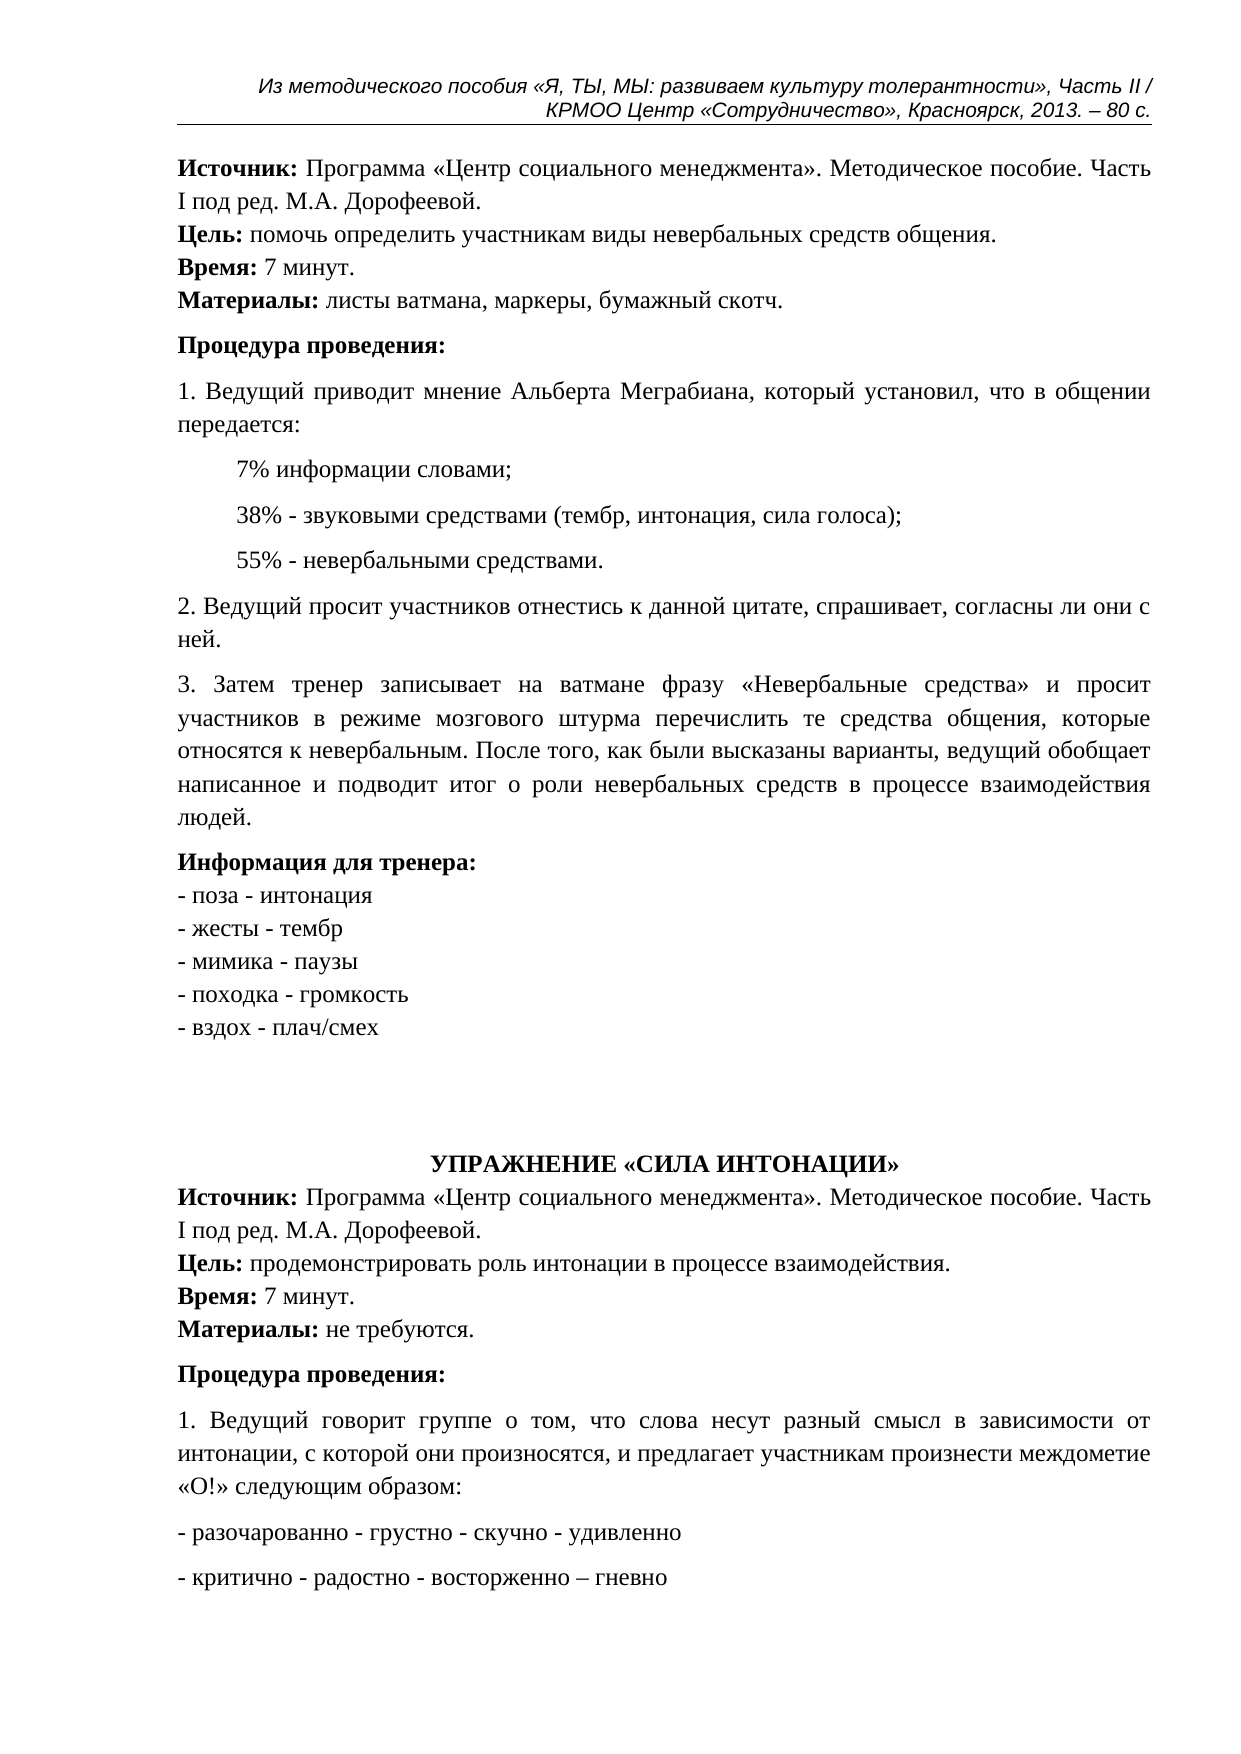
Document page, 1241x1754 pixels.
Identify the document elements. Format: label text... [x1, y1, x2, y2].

text Время: 7 минут. [177, 252, 1152, 281]
text Источник: Программа «Центр социального менеджмента». Методическое пособие. Часть I под ред. М.А. Дорофеевой. [177, 1182, 1152, 1244]
text Время: 7 минут. [177, 1281, 1152, 1310]
text Материалы: листы ватмана, маркеры, бумажный скотч. [177, 285, 1152, 314]
text - мимика - паузы [177, 946, 1152, 975]
text Процедура проведения: [177, 330, 1152, 359]
text Источник: Программа «Центр социального менеджмента». Методическое пособие. Часть I под ред. М.А. Дорофеевой. [177, 153, 1152, 214]
text УПРАЖНЕНИЕ «СИЛА ИНТОНАЦИИ» [177, 1149, 1152, 1178]
text 38% - звуковыми средствами (тембр, интонация, сила голоса); [236, 500, 1152, 529]
text - походка - громкость [177, 979, 1152, 1008]
text 7% информации словами; [236, 454, 1152, 483]
text 1. Ведущий говорит группе о том, что слова несут разный смысл в зависимости от интонации, с которой они произносятся, и предлагает участникам произнести междометие «О!» следующим образом: [177, 1405, 1152, 1500]
text - жесты - тембр [177, 913, 1152, 942]
text - поза - интонация [177, 880, 1152, 909]
text - вздох - плач/смех [177, 1012, 1152, 1041]
text Процедура проведения: [177, 1359, 1152, 1388]
text Цель: помочь определить участникам виды невербальных средств общения. [177, 219, 1152, 248]
text Цель: продемонстрировать роль интонации в процессе взаимодействия. [177, 1248, 1152, 1277]
text Материалы: не требуются. [177, 1314, 1152, 1343]
text - разочарованно - грустно - скучно - удивленно [177, 1517, 1152, 1545]
text Информация для тренера: [177, 847, 1152, 876]
text 2. Ведущий просит участников отнестись к данной цитате, спрашивает, согласны ли они с ней. [177, 591, 1152, 653]
text 55% - невербальными средствами. [236, 546, 1152, 574]
text - критично - радостно - восторженно – гневно [177, 1562, 1152, 1591]
text 1. Ведущий приводит мнение Альберта Меграбиана, который установил, что в общении передается: [177, 376, 1152, 438]
text 3. Затем тренер записывает на ватмане фразу «Невербальные средства» и просит участников в режиме мозгового штурма перечислить те средства общения, которые относятся к невербальным. После того, как были высказаны варианты, ведущий обобщает написанное и подводит итог о роли невербальных средств в процессе взаимодействия людей. [177, 669, 1152, 830]
